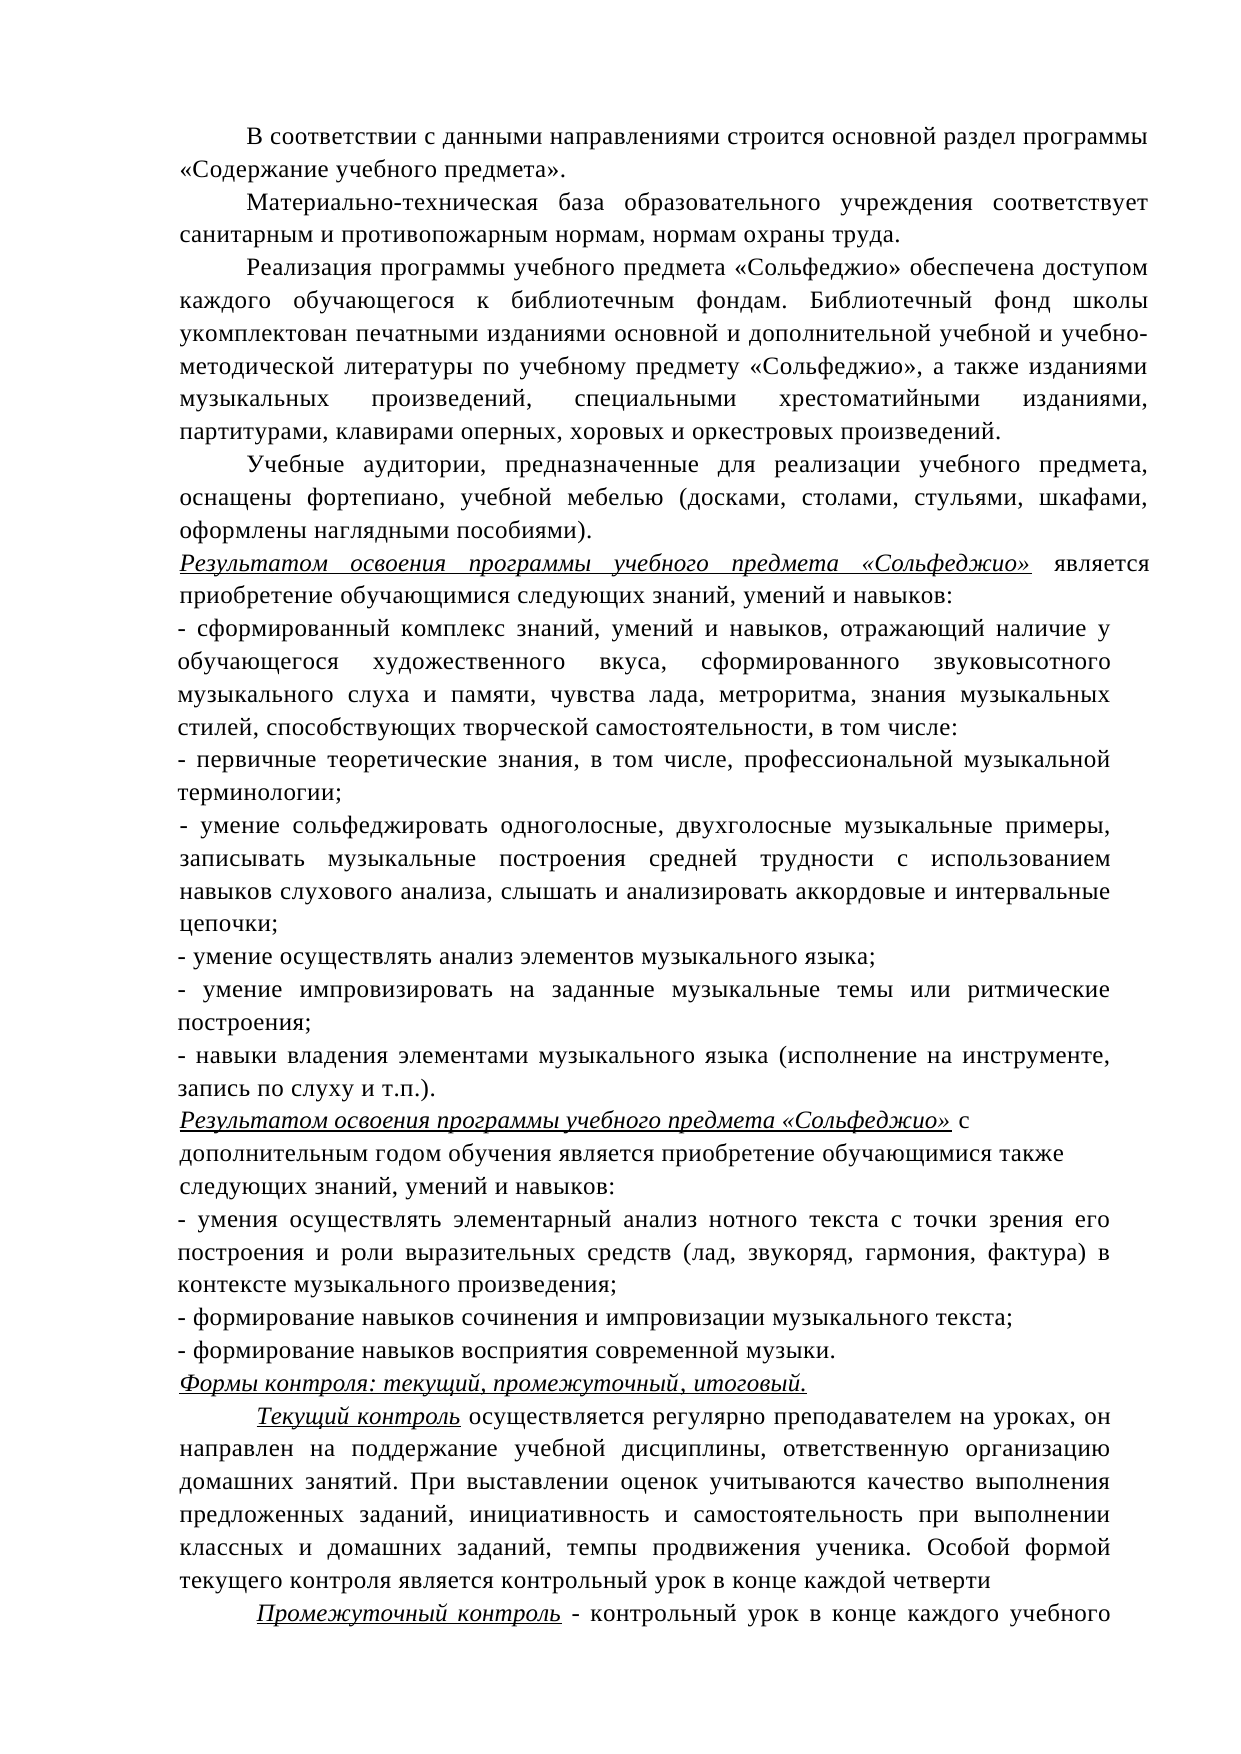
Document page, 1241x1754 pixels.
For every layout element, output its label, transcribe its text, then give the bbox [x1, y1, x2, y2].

text - формирование навыков восприятия современной музыки. [177, 1332, 1152, 1365]
text Материально-техническая база образовательного учреждения соответствует санитарным и противопожарным нормам, нормам охраны труда. [179, 184, 1149, 249]
text - умения осуществлять элементарный анализ нотного текста с точки зрения его построения и роли выразительных средств (лад, звукоряд, гармония, фактура) в контексте музыкального произведения; [177, 1201, 1112, 1299]
text - умение импровизировать на заданные музыкальные темы или ритмические построения; [177, 971, 1112, 1037]
text - навыки владения элементами музыкального языка (исполнение на инструменте, запись по слуху и т.п.). [177, 1037, 1112, 1102]
text Реализация программы учебного предмета «Сольфеджио» обеспечена доступом каждого обучающегося к библиотечным фондам. Библиотечный фонд школы укомплектован печатными изданиями основной и дополнительной учебной и учебно-методической литературы по учебному предмету «Сольфеджио», а также изданиями музыкальных произведений, специальными хрестоматийными изданиями, партитурами, клавирами оперных, хоровых и оркестровых произведений. [179, 249, 1149, 446]
text - умение сольфеджировать одноголосные, двухголосные музыкальные примеры, записывать музыкальные построения средней трудности с использованием навыков слухового анализа, слышать и анализировать аккордовые и интервальные цепочки; [179, 807, 1112, 938]
text - сформированный комплекс знаний, умений и навыков, отражающий наличие у обучающегося художественного вкуса, сформированного звуковысотного музыкального слуха и памяти, чувства лада, метроритма, знания музыкальных стилей, способствующих творческой самостоятельности, в том числе: [177, 610, 1112, 742]
text Текущий контроль осуществляется регулярно преподавателем на уроках, он направлен на поддержание учебной дисциплины, ответственную организацию домашних занятий. При выставлении оценок учитываются качество выполнения предложенных заданий, инициативность и самостоятельность при выполнении классных и домашних заданий, темпы продвижения ученика. Особой формой текущего контроля является контрольный урок в конце каждой четверти [179, 1398, 1112, 1595]
text дополнительным годом обучения является приобретение обучающимися также следующих знаний, умений и навыков: [179, 1135, 1112, 1201]
text Формы контроля: текущий, промежуточный, итоговый. [179, 1365, 1152, 1398]
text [179, 1595, 1112, 1627]
text Результатом освоения программы учебного предмета «Сольфеджио» с [179, 1102, 1152, 1135]
text - первичные теоретические знания, в том числе, профессиональной музыкальной терминологии; [177, 742, 1112, 807]
text Учебные аудитории, предназначенные для реализации учебного предмета, оснащены фортепиано, учебной мебелью (досками, столами, стульями, шкафами, оформлены наглядными пособиями). [179, 446, 1149, 545]
text - умение осуществлять анализ элементов музыкального языка; [177, 938, 1152, 971]
text - формирование навыков сочинения и импровизации музыкального текста; [177, 1299, 1079, 1332]
text В соответствии с данными направлениями строится основной раздел программы «Содержание учебного предмета». [179, 118, 1149, 184]
text Результатом освоения программы учебного предмета «Сольфеджио» является приобретение обучающимися следующих знаний, умений и навыков: [179, 545, 1149, 610]
